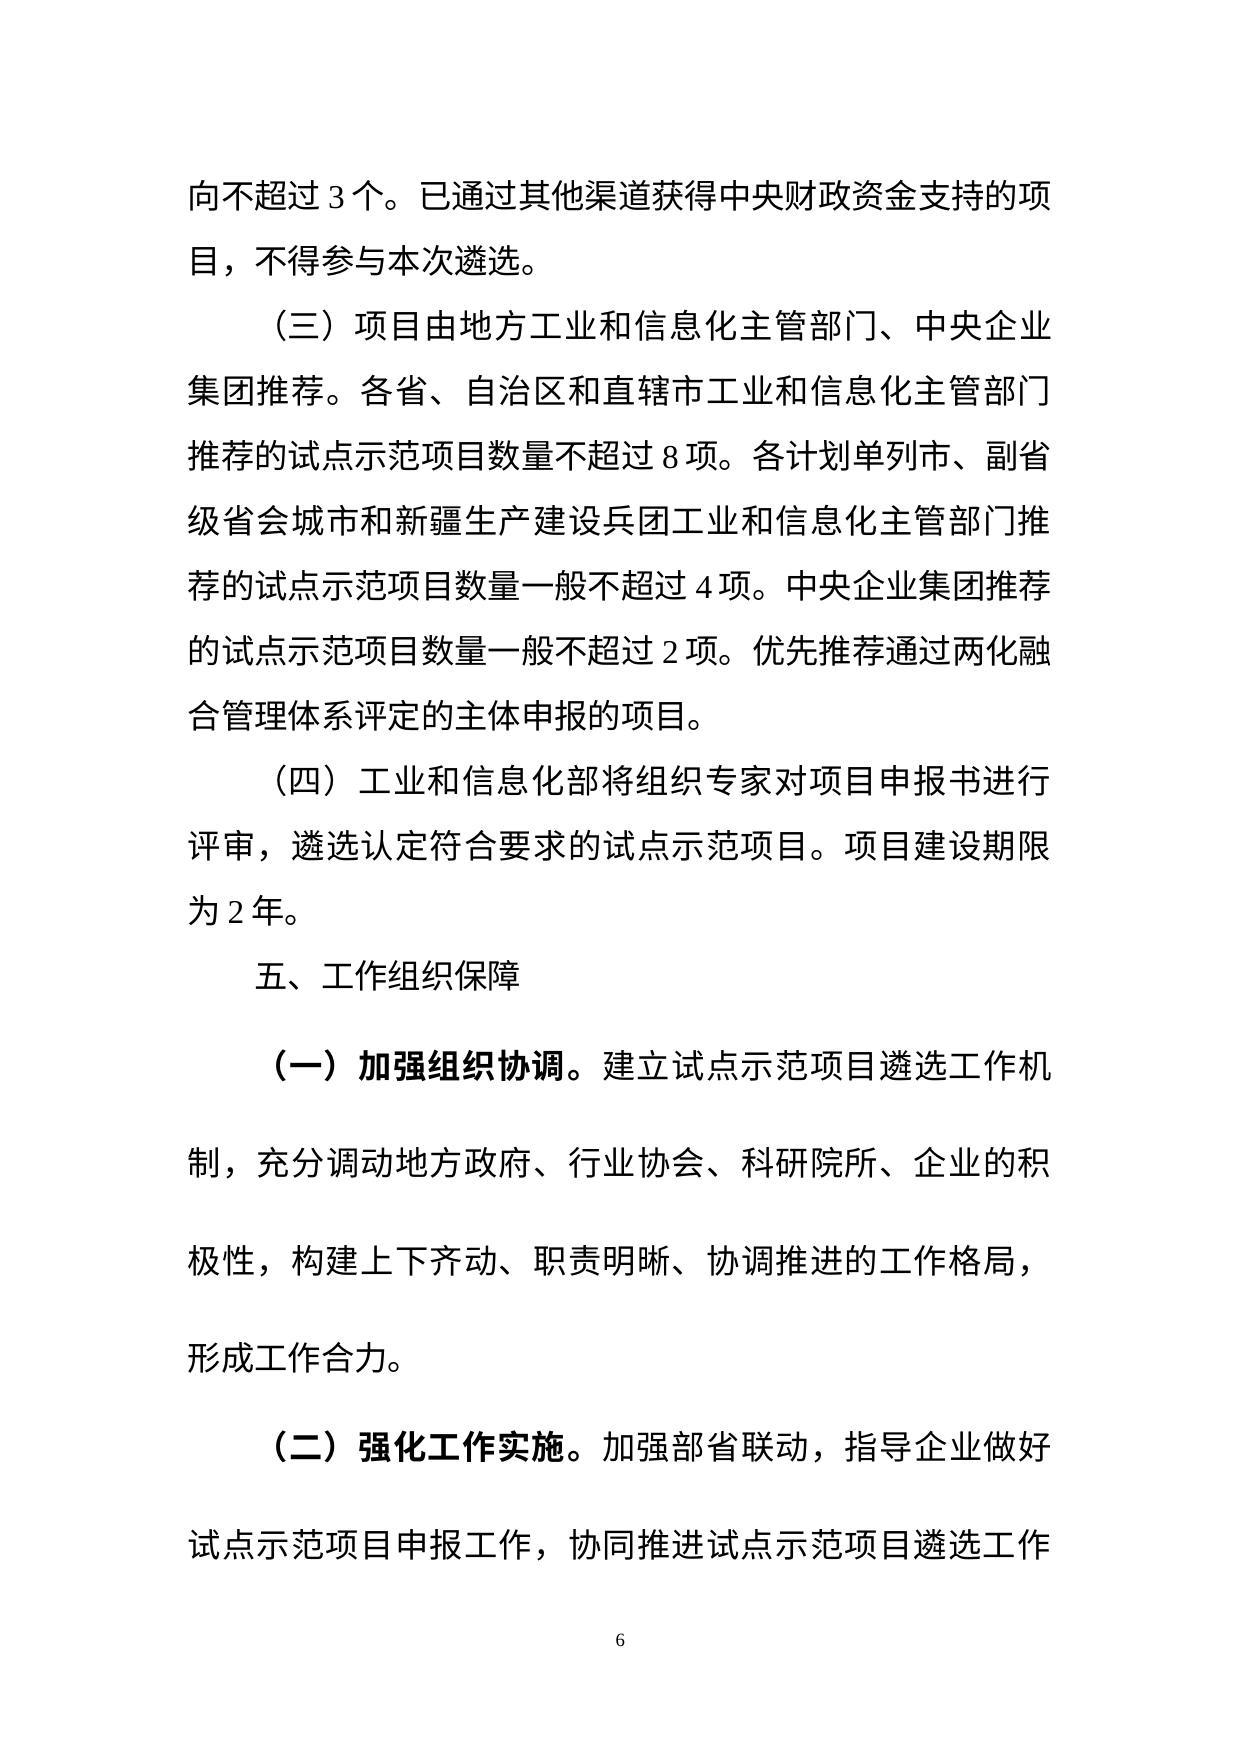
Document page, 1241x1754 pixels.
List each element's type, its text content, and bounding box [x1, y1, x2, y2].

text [187, 162, 1053, 292]
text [187, 1413, 1053, 1575]
text 五、工作组织保障 [187, 942, 1053, 1007]
text （四）工业和信息化部将组织专家对项目申报书进行评审，遴选认定符合要求的试点示范项目。项目建设期限为2年。 [187, 747, 1053, 942]
list 项目由地方工业和信息化主管部门、中央企业集团推荐。各省、自治区和直辖市工业和信息化主管部门推荐的试点示范项目数量不超过8项。各计划单列市、副省级省会城市和新疆生产建设兵团工业和信息化主管部门推荐的试点示范项目数量一般不超过4项。中央企业集团推荐的试点示范项目数量一般不超过2项。优先推荐通过两化融合管理体系评定的主体申报的项目。 [187, 292, 1053, 747]
text （一）加强组织协调。建立试点示范项目遴选工作机制，充分调动地方政府、行业协会、科研院所、企业的积极性，构建上下齐动、职责明晰、协调推进的工作格局，形成工作合力。 [187, 1031, 1053, 1388]
